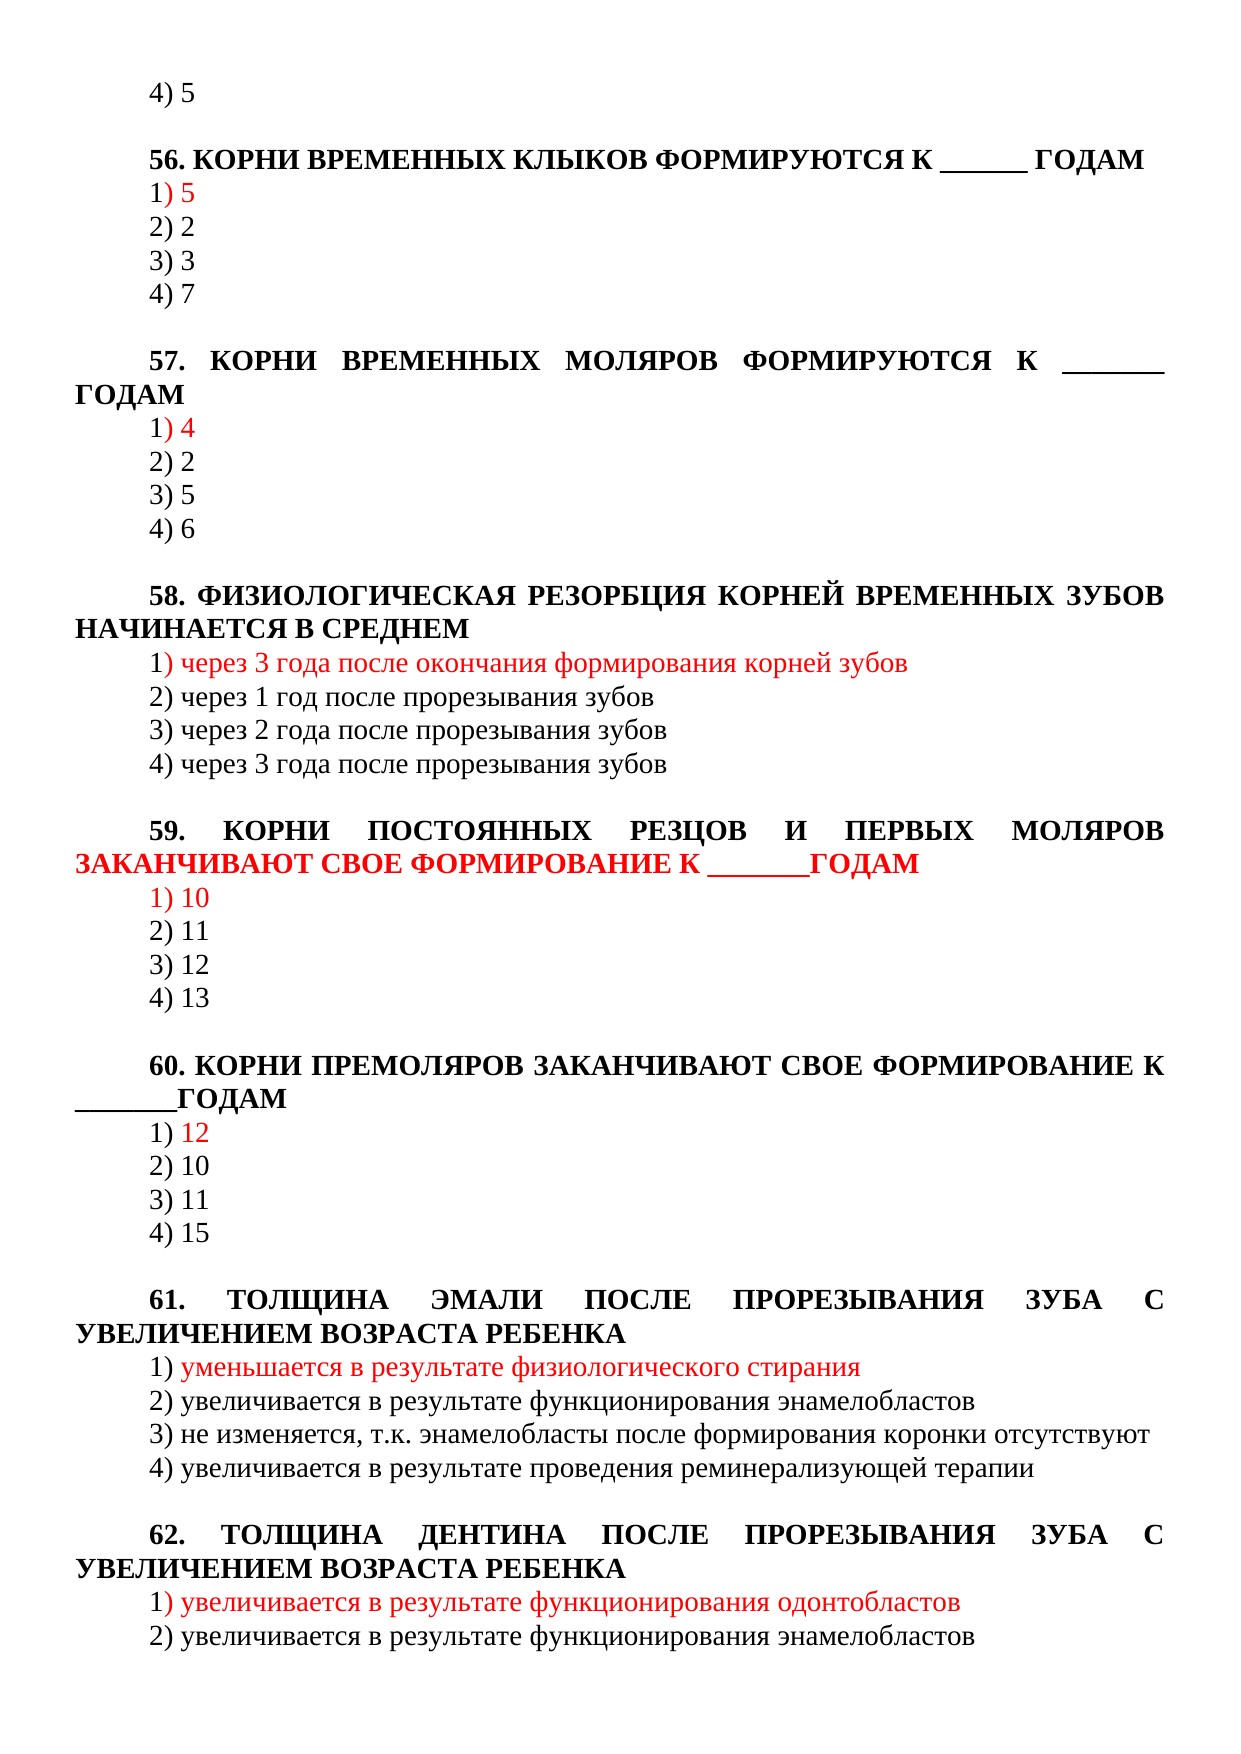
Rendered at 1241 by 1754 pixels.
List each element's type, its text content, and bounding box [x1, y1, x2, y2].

text 1) через 3 года после окончания формирования корней зубов [75, 645, 1164, 679]
text 3) не изменяется, т.к. энамелобласты после формирования коронки отсутствуют [75, 1417, 1164, 1450]
text 59. КОРНИ ПОСТОЯННЫХ РЕЗЦОВ И ПЕРВЫХ МОЛЯРОВ ЗАКАНЧИВАЮТ СВОЕ ФОРМИРОВАНИЕ К _______ГОДАМ [75, 813, 1165, 880]
text 2) 10 [75, 1148, 1164, 1182]
text 60. КОРНИ ПРЕМОЛЯРОВ ЗАКАНЧИВАЮТ СВОЕ ФОРМИРОВАНИЕ К _______ГОДАМ [75, 1048, 1165, 1115]
text 57. КОРНИ ВРЕМЕННЫХ МОЛЯРОВ ФОРМИРУЮТСЯ К _______ ГОДАМ [75, 343, 1165, 410]
text 4) 5 [75, 75, 1164, 108]
text 61. ТОЛЩИНА ЭМАЛИ ПОСЛЕ ПРОРЕЗЫВАНИЯ ЗУБА С УВЕЛИЧЕНИЕМ ВОЗРАСТА РЕБЕНКА [75, 1282, 1165, 1349]
text 4) 7 [75, 276, 1164, 310]
text 3) 12 [75, 947, 1164, 981]
text 2) 2 [75, 444, 1164, 477]
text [75, 1450, 1164, 1484]
text 1) увеличивается в результате функционирования одонтобластов [75, 1584, 1164, 1618]
text 2) 11 [75, 913, 1164, 947]
text 1) уменьшается в результате физиологического стирания [75, 1349, 1164, 1383]
text 4) 15 [75, 1215, 1164, 1249]
text 3) 3 [75, 243, 1164, 276]
text 4) 6 [75, 511, 1164, 544]
text 2) через 1 год после прорезывания зубов [75, 679, 1164, 712]
text 1) 10 [75, 880, 1164, 913]
text 2) увеличивается в результате функционирования энамелобластов [75, 1383, 1164, 1417]
text 56. КОРНИ ВРЕМЕННЫХ КЛЫКОВ ФОРМИРУЮТСЯ К ______ ГОДАМ [75, 142, 1165, 176]
text 62. ТОЛЩИНА ДЕНТИНА ПОСЛЕ ПРОРЕЗЫВАНИЯ ЗУБА С УВЕЛИЧЕНИЕМ ВОЗРАСТА РЕБЕНКА [75, 1517, 1165, 1584]
text 1) 5 [75, 176, 1164, 209]
text 2) увеличивается в результате функционирования энамелобластов [75, 1618, 1164, 1651]
text 2) 2 [75, 209, 1164, 243]
text 4) через 3 года после прорезывания зубов [75, 746, 1164, 779]
text 3) 5 [75, 477, 1164, 511]
text 3) через 2 года после прорезывания зубов [75, 712, 1164, 746]
text 1) 4 [75, 410, 1164, 444]
text 3) 11 [75, 1182, 1164, 1215]
text 4) 13 [75, 981, 1164, 1014]
text 1) 12 [75, 1115, 1164, 1148]
text 58. ФИЗИОЛОГИЧЕСКАЯ РЕЗОРБЦИЯ КОРНЕЙ ВРЕМЕННЫХ ЗУБОВ НАЧИНАЕТСЯ В СРЕДНЕМ [75, 578, 1165, 645]
